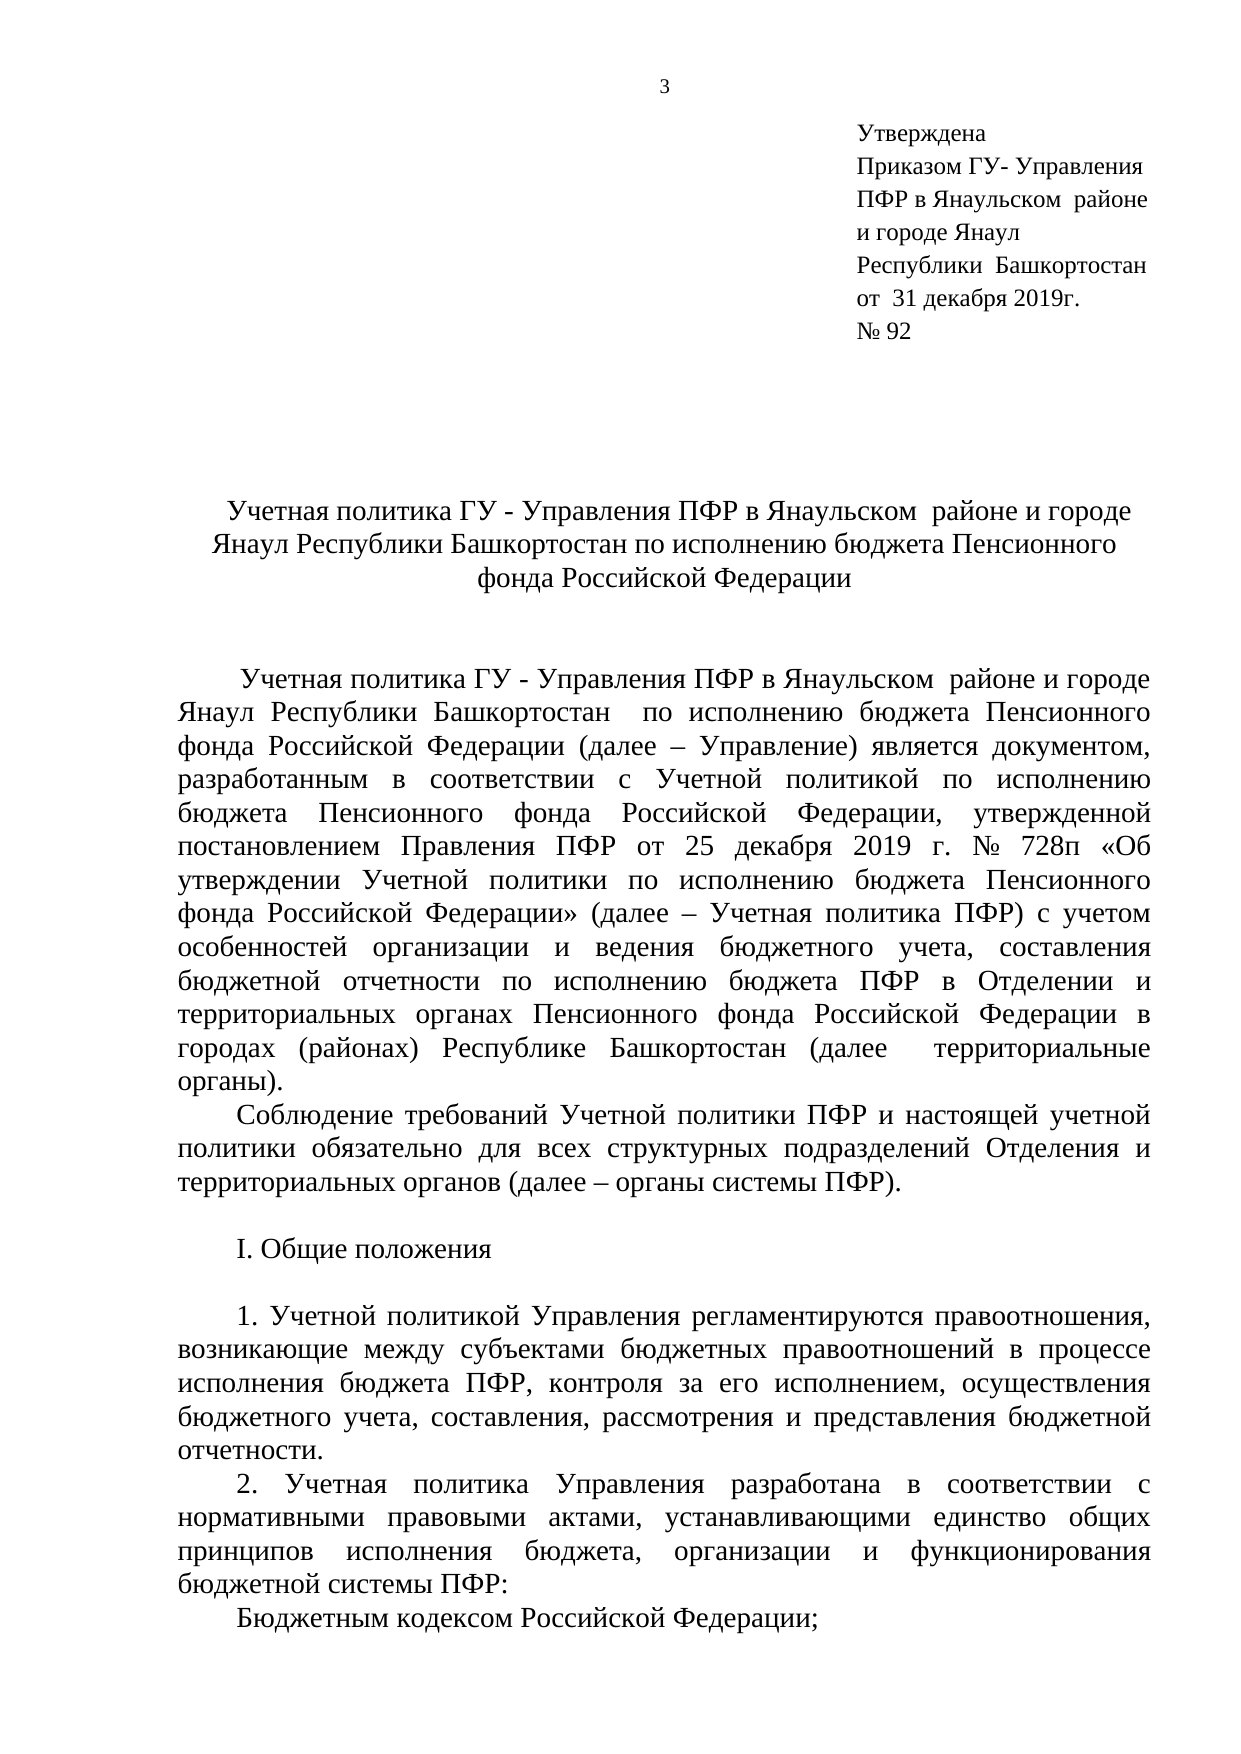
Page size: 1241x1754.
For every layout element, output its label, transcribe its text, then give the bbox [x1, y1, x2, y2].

text ПФР в Янаульском районе и городе Янаул Республики Башкортостан [856, 184, 1152, 279]
text 1. Учетной политикой Управления регламентируются правоотношения, возникающие между субъектами бюджетных правоотношений в процессе исполнения бюджета ПФР, контроля за его исполнением, осуществления бюджетного учета, составления, рассмотрения и представления бюджетной отчетности. [177, 1298, 1152, 1466]
text Бюджетным кодексом Российской Федерации; [177, 1600, 1152, 1633]
text от 31 декабря 2019г. [856, 283, 1152, 312]
text Приказом ГУ- Управления [856, 151, 1152, 180]
text Утверждена [856, 118, 1152, 147]
text 2. Учетная политика Управления разработана в соответствии с нормативными правовыми актами, устанавливающими единство общих принципов исполнения бюджета, организации и функционирования бюджетной системы ПФР: [177, 1466, 1152, 1600]
text Учетная политика ГУ - Управления ПФР в Янаульском районе и городе Янаул Республики Башкортостан по исполнению бюджета Пенсионного фонда Российской Федерации [177, 493, 1152, 594]
text Соблюдение требований Учетной политики ПФР и настоящей учетной политики обязательно для всех структурных подразделений Отделения и территориальных органов (далее – органы системы ПФР). [177, 1097, 1152, 1197]
text № 92 [856, 316, 1152, 345]
text I. Общие положения [177, 1231, 1152, 1264]
text Учетная политика ГУ - Управления ПФР в Янаульском районе и городе Янаул Республики Башкортостан по исполнению бюджета Пенсионного фонда Российской Федерации (далее – Управление) является документом, разработанным в соответствии с Учетной политикой по исполнению бюджета Пенсионного фонда Российской Федерации, утвержденной постановлением Правления ПФР от 25 декабря 2019 г. № 728п «Об утверждении Учетной политики по исполнению бюджета Пенсионного фонда Российской Федерации» (далее – Учетная политика ПФР) с учетом особенностей организации и ведения бюджетного учета, составления бюджетной отчетности по исполнению бюджета ПФР в Отделении и территориальных органах Пенсионного фонда Российской Федерации в городах (районах) Республике Башкортостан (далее территориальные органы). [177, 661, 1152, 1097]
